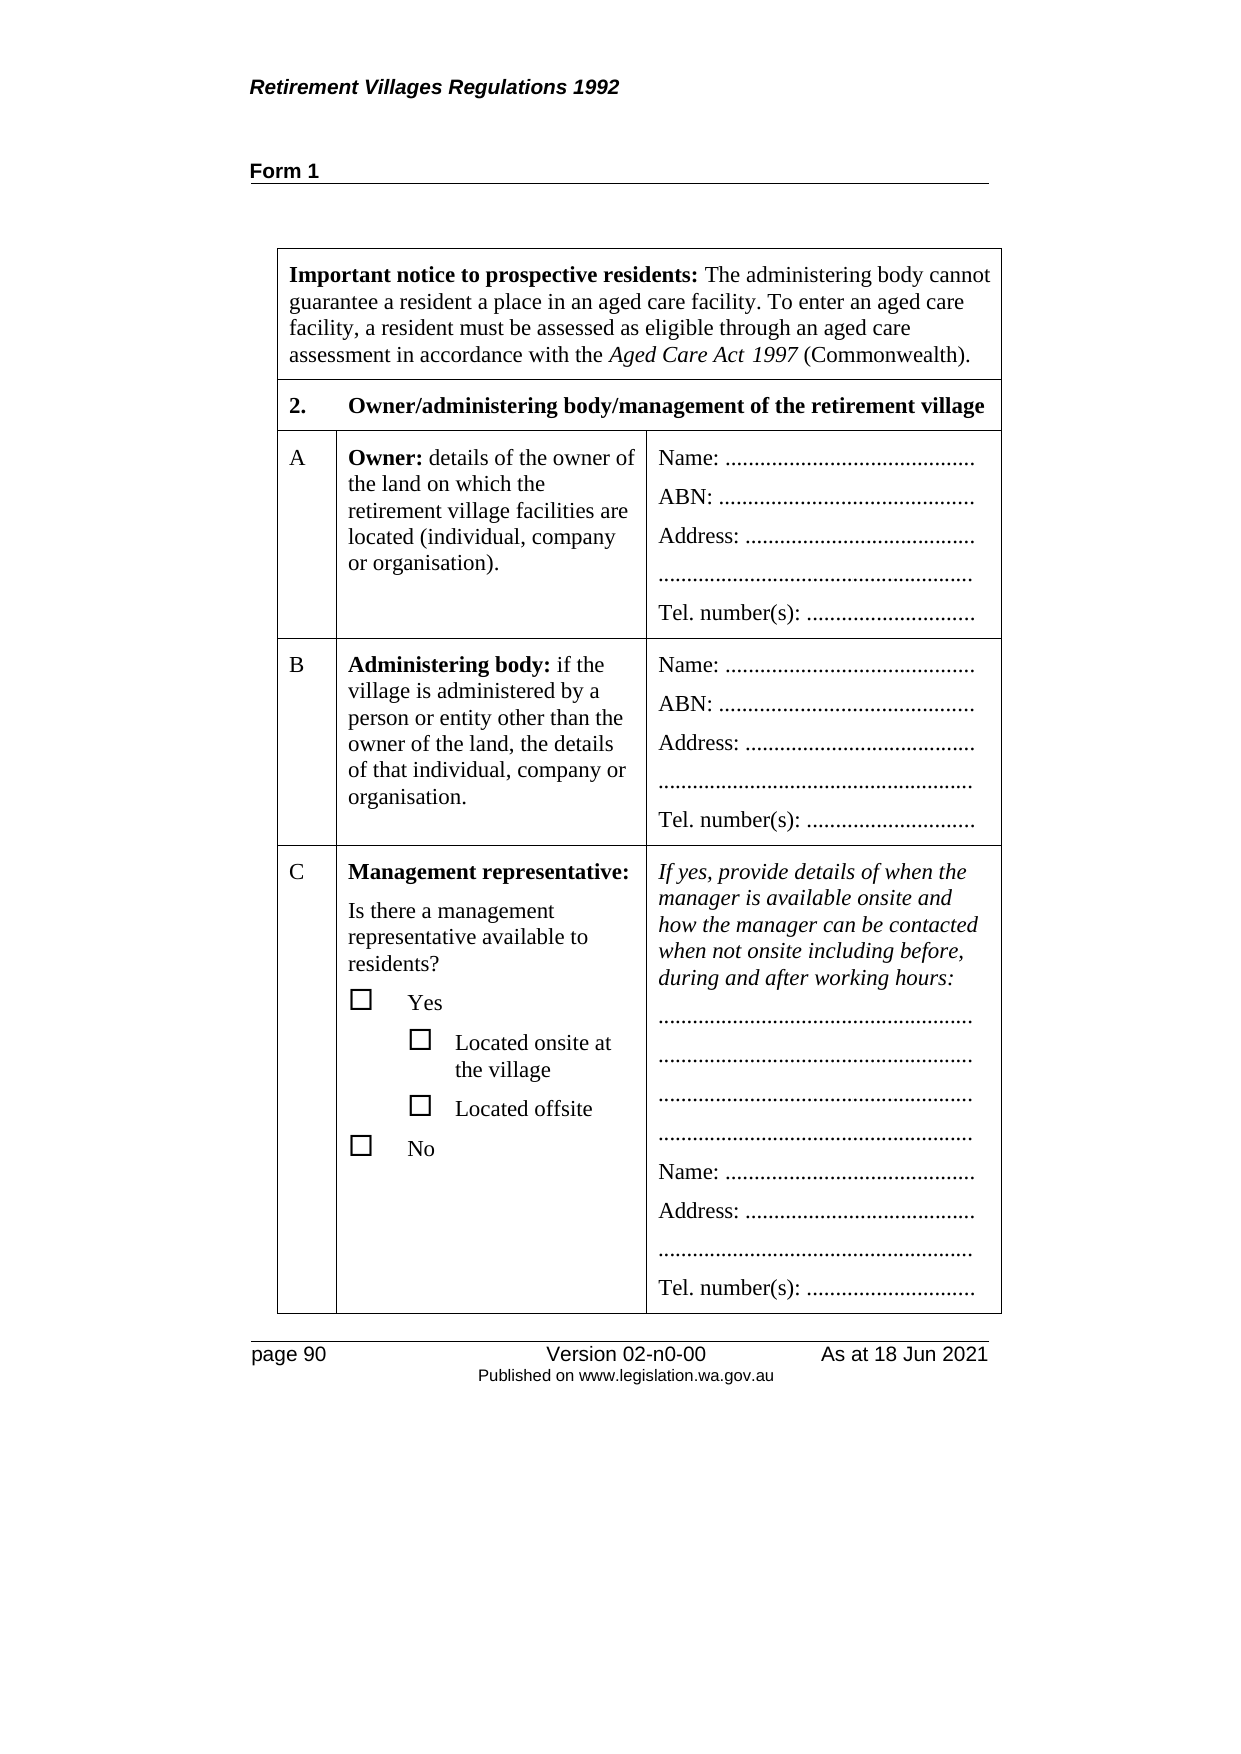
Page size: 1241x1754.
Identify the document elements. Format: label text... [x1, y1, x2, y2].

table_cell A [278, 431, 336, 637]
table_cell Important notice to prospective residents: The administering body cannot guarantee a resident a place in an aged care facility. To enter an aged care facility, a resident must be assessed as eligible through an aged care assessment in accordance with the Aged Care Act 1997 (Commonwealth). [278, 249, 1001, 379]
table_cell If yes, provide details of when the manager is available onsite and how the manager can be contacted when not onsite including before, during and after working hours: Name: Address: Tel. number(s): [647, 846, 1001, 1312]
table_cell Administering body: if the village is administered by a person or entity other than the owner of the land, the details of that individual, company or organisation. [337, 639, 646, 844]
table_cell Name: ABN: Address: Tel. number(s): [647, 639, 1001, 844]
table_cell 2. Owner/administering body/management of the retirement village [278, 380, 1001, 430]
table_cell Management representative: Is there a management representative available to residents? Yes Located onsite at the village Located offsite No [337, 846, 646, 1312]
table_cell C [278, 846, 336, 1312]
table_cell B [278, 639, 336, 844]
table_cell Name: ABN: Address: Tel. number(s): [647, 431, 1001, 637]
table_cell Owner: details of the owner of the land on which the retirement village facilities are located (individual, company or organisation). [337, 431, 646, 637]
